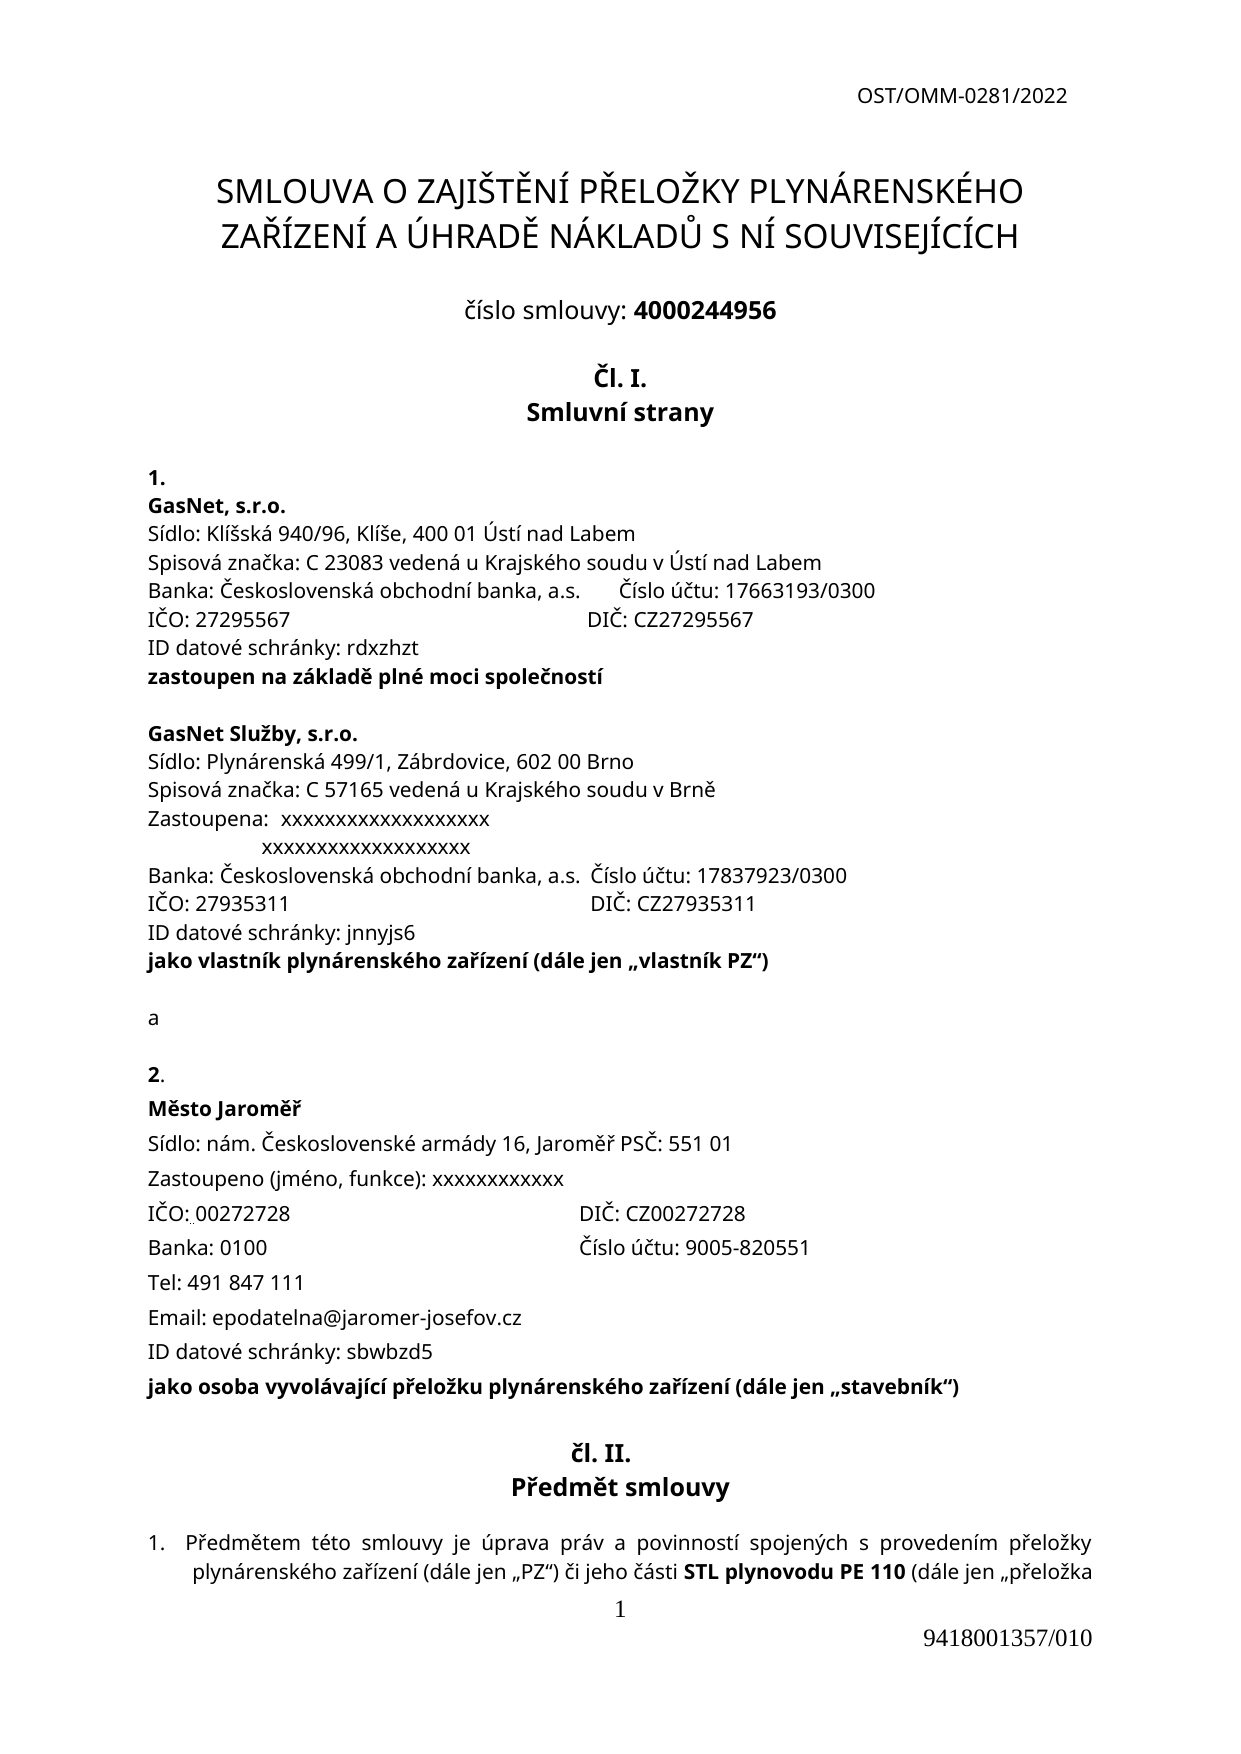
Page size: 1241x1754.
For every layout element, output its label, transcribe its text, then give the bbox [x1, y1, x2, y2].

text Sídlo: Plynárenská 499/1, Zábrdovice, 602 00 Brno [148, 747, 1093, 776]
text ID datové schránky: rdxzhzt [148, 633, 1093, 662]
text GasNet, s.r.o. [148, 491, 1093, 519]
text Předmět smlouvy [148, 1469, 1093, 1503]
text jako vlastník plynárenského zařízení (dále jen „vlastník PZ“) [148, 946, 1093, 974]
text GasNet Služby, s.r.o. [148, 719, 1093, 747]
text ID datové schránky: jnnyjs6 [148, 918, 1093, 946]
text Spisová značka: C 57165 vedená u Krajského soudu v Brně [148, 776, 1093, 804]
text číslo smlouvy: 4000244956 [148, 292, 1093, 326]
text ID datové schránky: sbwbzd5 [148, 1337, 1093, 1366]
text 2. [148, 1060, 1093, 1088]
text čl. II. [516, 1435, 1093, 1469]
text Sídlo: nám. Československé armády 16, Jaroměř PSČ: 551 01 [148, 1129, 1093, 1158]
text Čl. I. [148, 361, 1093, 394]
text IČO: 27935311 DIČ: CZ27935311 [148, 889, 1093, 918]
text Banka: Československá obchodní banka, a.s. Číslo účtu: 17663193/0300 [148, 576, 1093, 605]
text Banka: Československá obchodní banka, a.s. Číslo účtu: 17837923/0300 [148, 861, 1093, 889]
text Spisová značka: C 23083 vedená u Krajského soudu v Ústí nad Labem [148, 548, 1093, 576]
text Sídlo: Klíšská 940/96, Klíše, 400 01 Ústí nad Labem [148, 519, 1093, 548]
text a [148, 1003, 1093, 1031]
text IČO: 00272728 DIČ: CZ00272728 [148, 1199, 1093, 1227]
text 1. [148, 463, 1093, 491]
text Zastoupeno (jméno, funkce): xxxxxxxxxxxx [148, 1164, 1093, 1192]
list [148, 1528, 1093, 1585]
text IČO: 27295567 DIČ: CZ27295567 [148, 605, 1093, 633]
text Zastoupena: xxxxxxxxxxxxxxxxxxx [148, 804, 1093, 832]
text Město Jaroměř [148, 1094, 1093, 1123]
text Tel: 491 847 111 [148, 1268, 1093, 1296]
text zastoupen na základě plné moci společností [148, 662, 1093, 690]
subtitle Smluvní strany [148, 394, 1093, 429]
text Banka: 0100 Číslo účtu: 9005-820551 [148, 1233, 1093, 1262]
text Email: epodatelna@jaromer-josefov.cz [148, 1303, 1093, 1331]
text jako osoba vyvolávající přeložku plynárenského zařízení (dále jen „stavebník“) [148, 1372, 1093, 1401]
subtitle OST/OMM-0281/2022 [148, 81, 1093, 109]
text xxxxxxxxxxxxxxxxxxx [148, 832, 1093, 861]
subtitle SMLOUVA O ZAJIŠTĚNÍ PŘELOŽKY PLYNÁRENSKÉHO ZAŘÍZENÍ A ÚHRADĚ NÁKLADŮ S NÍ SOUVISEJÍCÍCH [148, 167, 1093, 258]
